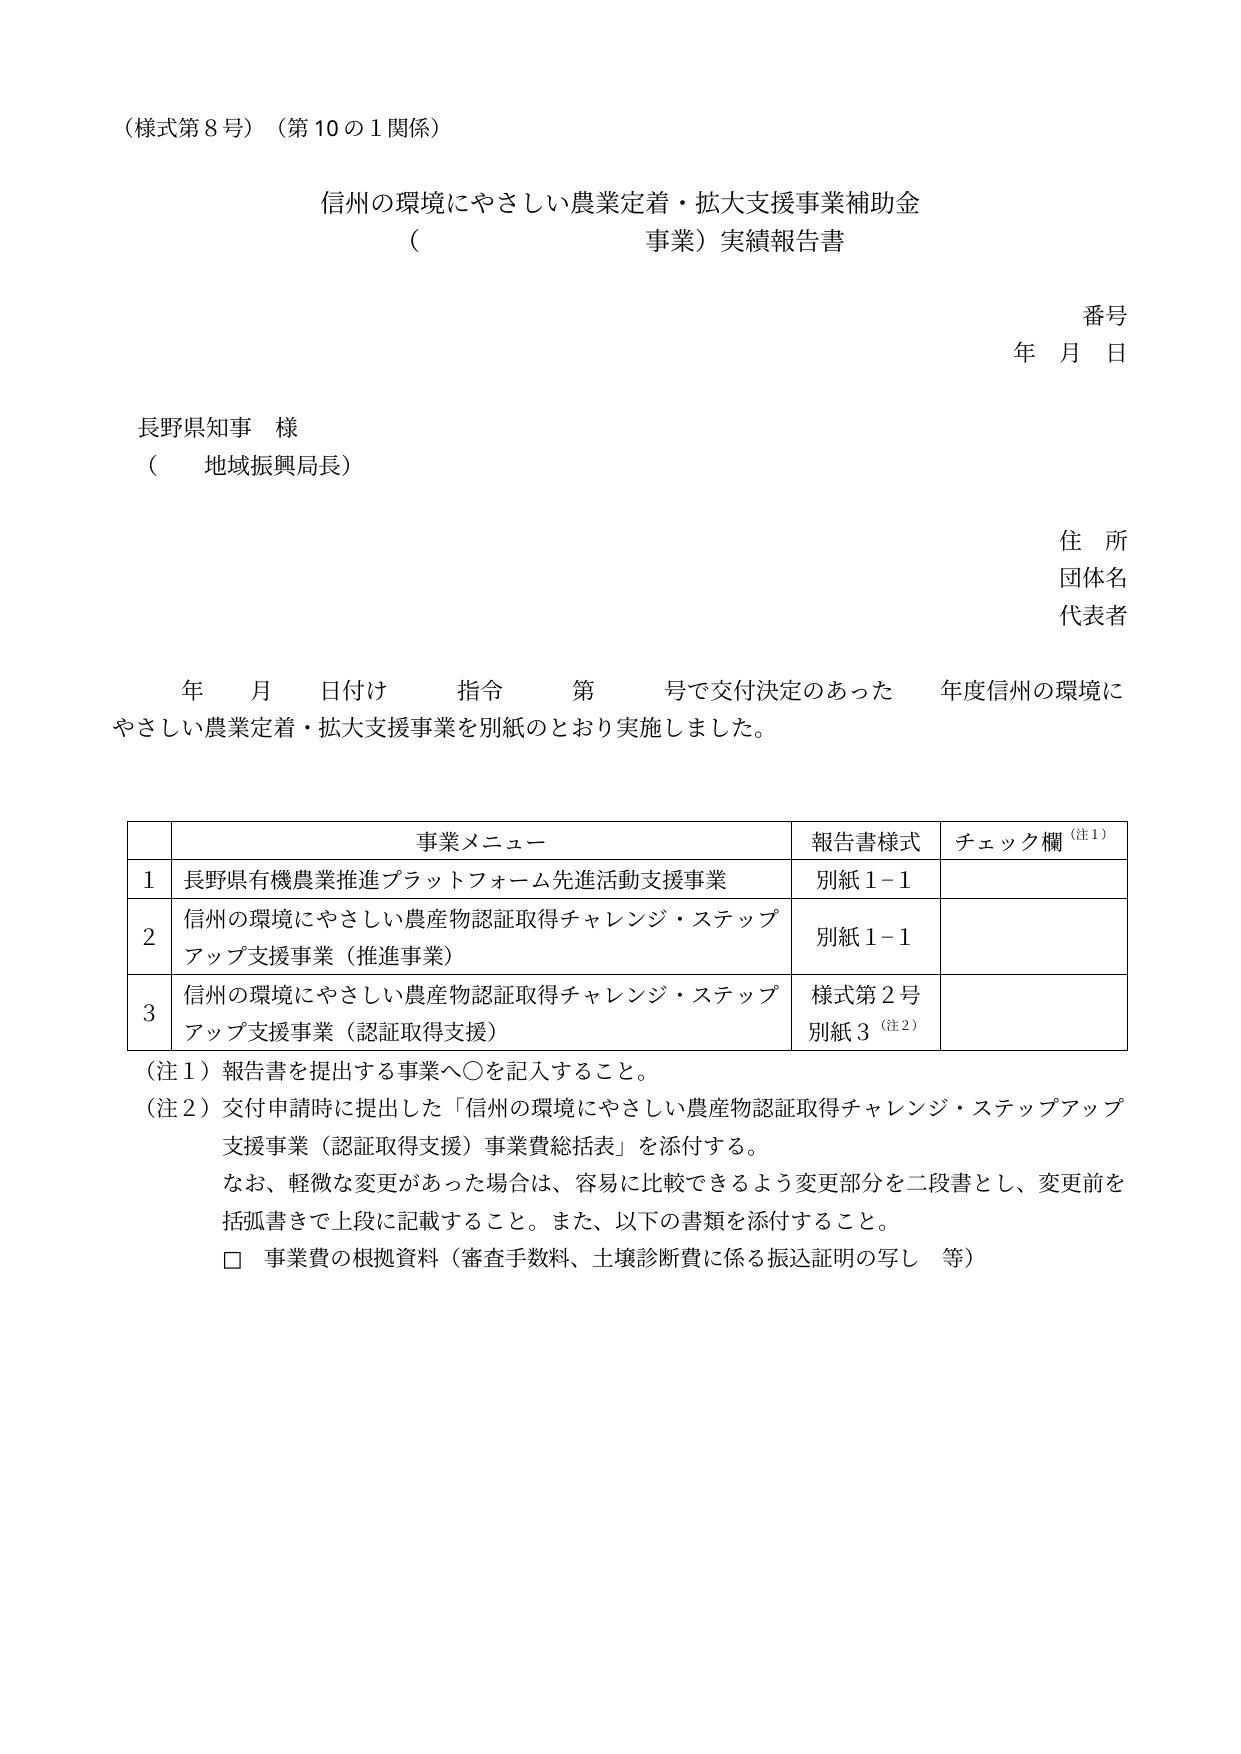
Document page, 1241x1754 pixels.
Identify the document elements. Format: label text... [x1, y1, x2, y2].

table_header チェック欄（注１） [941, 822, 1127, 859]
text 年 月 日付け 指令 第 号で交付決定のあった 年度信州の環境にやさしい農業定着・拡大支援事業を別紙のとおり実施しました。 [112, 671, 1128, 746]
table_cell [941, 899, 1127, 974]
text （様式第８号）（第10の１関係） [112, 108, 1128, 146]
table_cell 別紙１−１ [792, 899, 940, 974]
text 番号 [112, 296, 1128, 333]
table_cell [941, 860, 1127, 898]
text 年 月 日 [112, 333, 1128, 371]
table_header 事業メニュー [172, 822, 791, 859]
table_header [128, 822, 171, 859]
text 団体名 [112, 558, 1128, 596]
text 長野県知事 様 [112, 408, 1128, 446]
table_header 報告書様式 [792, 822, 940, 859]
text （注２）交付申請時に提出した「信州の環境にやさしい農産物認証取得チャレンジ・ステップアップ 支援事業（認証取得支援）事業費総括表」を添付する。 [134, 1088, 1128, 1163]
text 住 所 [112, 521, 1128, 558]
table_cell [941, 975, 1127, 1050]
text □ 事業費の根拠資料（審査手数料、土壌診断費に係る振込証明の写し 等） [222, 1238, 1128, 1276]
table_cell 別紙１−１ [792, 860, 940, 898]
table_cell 長野県有機農業推進プラットフォーム先進活動支援事業 [172, 860, 791, 898]
text 信州の環境にやさしい農業定着・拡大支援事業補助金 [112, 183, 1128, 221]
text （ 地域振興局長） [112, 446, 1128, 483]
table_cell 様式第２号別紙３（注２） [792, 975, 940, 1050]
text （ 事業）実績報告書 [112, 221, 1128, 258]
text （注１）報告書を提出する事業へ○を記入すること。 [112, 1051, 1128, 1088]
table_cell 信州の環境にやさしい農産物認証取得チャレンジ・ステップアップ支援事業（推進事業） [172, 899, 791, 974]
text 代表者 [112, 596, 1128, 633]
table_cell 信州の環境にやさしい農産物認証取得チャレンジ・ステップアップ支援事業（認証取得支援） [172, 975, 791, 1050]
table_cell １ [128, 860, 171, 898]
table_cell ２ [128, 899, 171, 974]
table_cell ３ [128, 975, 171, 1050]
text なお、軽微な変更があった場合は、容易に比較できるよう変更部分を二段書とし、変更前を 括弧書きで上段に記載すること。また、以下の書類を添付すること。 [222, 1163, 1128, 1238]
